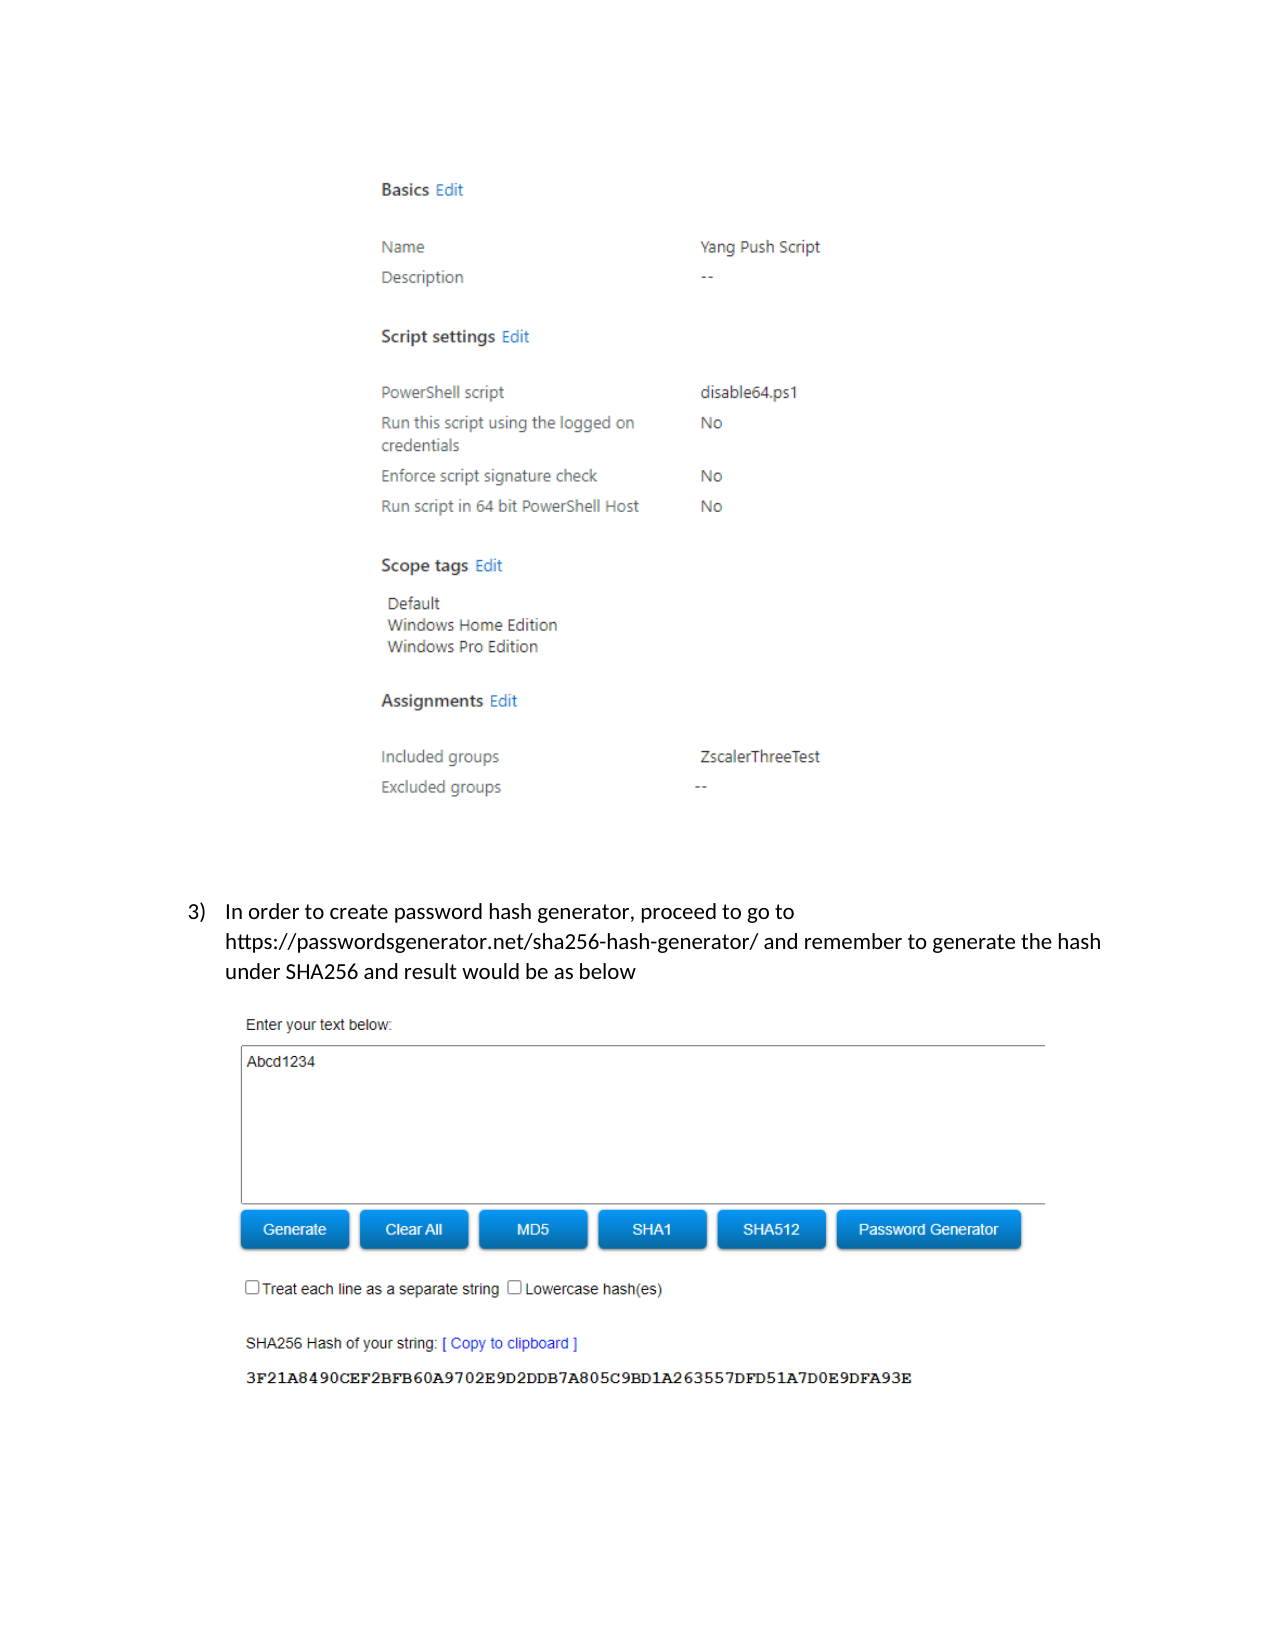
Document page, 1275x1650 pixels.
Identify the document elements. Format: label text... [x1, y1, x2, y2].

list In order to create password hash generator, proceed to go to https://passwordsgenerator.net/sha256-hash-generator/ and remember to generate the hash under SHA256 and result would be as below [187, 897, 1125, 985]
picture [370, 150, 905, 832]
picture [229, 1004, 1046, 1407]
